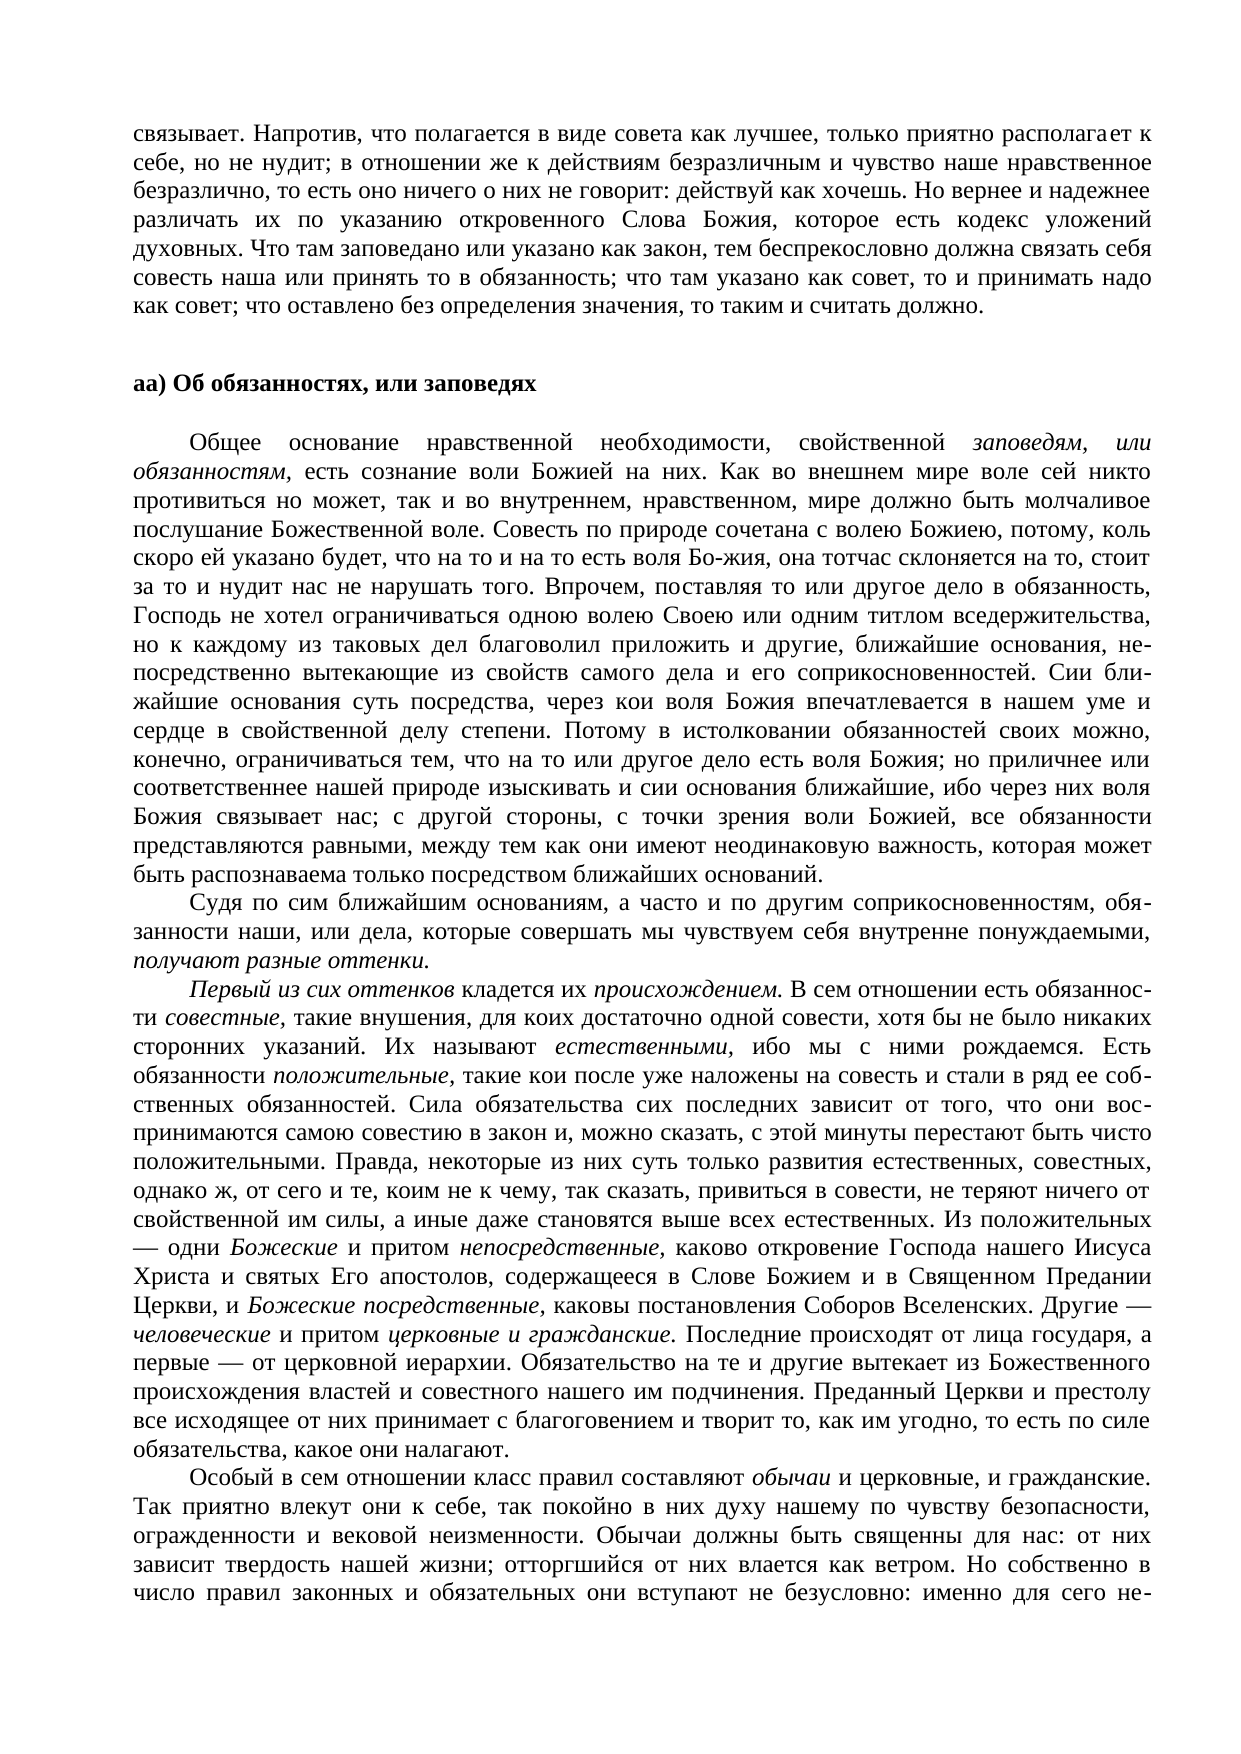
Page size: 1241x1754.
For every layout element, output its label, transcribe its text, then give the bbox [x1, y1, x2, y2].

text Общее основание нравственной необходимости, свойственной заповедям, или обязанностям, есть сознание воли Божией на них. Как во внешнем мире воле сей никто противиться но может, так и во внутреннем, нравственном, мире должно быть молчаливое послушание Божественной воле. Совесть по природе сочетана с волею Божиею, потому, коль скоро ей указано будет, что на то и на то есть воля Бо-жия, она тотчас склоняется на то, стоит за то и нудит нас не нарушать того. Впрочем, поставляя то или другое дело в обязанность, Господь не хотел ограничиваться одною волею Своею или одним титлом вседержительства, но к каждому из таковых дел благоволил приложить и другие, ближайшие основания, непосредственно вытекающие из свойств самого дела и его соприкосновенностей. Сии ближайшие основания суть посредства, через кои воля Божия впечатлевается в нашем уме и сердце в свойственной делу степени. Потому в истолковании обязанностей своих можно, конечно, ограничиваться тем, что на то или другое дело есть воля Божия; но приличнее или соответственнее нашей природе изыскивать и сии основания ближайшие, ибо через них воля Божия связывает нас; с другой стороны, с точки зрения воли Божией, все обязанности представляются равными, между тем как они имеют неодинаковую важность, которая может быть распознаваема только посредством ближайших оснований. [133, 427, 1152, 887]
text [133, 1462, 1152, 1606]
subtitle аа) Об обязанностях, или заповедях [133, 368, 1152, 397]
text Первый из сих оттенков кладется их происхождением. В сем отношении есть обязанности совестные, такие внушения, для коих достаточно одной совести, хотя бы не было никаких сторонних указаний. Их называют естественными, ибо мы с ними рождаемся. Есть обязанности положительные, такие кои после уже наложены на совесть и стали в ряд ее собственных обязанностей. Сила обязательства сих последних зависит от того, что они воспринимаются самою совестию в закон и, можно сказать, с этой минуты перестают быть чисто положительными. Правда, некоторые из них суть только развития естественных, совестных, однако ж, от сего и те, коим не к чему, так сказать, привиться в совести, не теряют ничего от свойственной им силы, а иные даже становятся выше всех естественных. Из положительных — одни Божеские и притом непосредственные, каково откровение Господа нашего Иисуса Христа и святых Его апостолов, содержащееся в Слове Божием и в Священном Предании Церкви, и Божеские посредственные, каковы постановления Соборов Вселенских. Другие — человеческие и притом церковные и гражданские. Последние происходят от лица государя, а первые — от церковной иерархии. Обязательство на те и другие вытекает из Божественного происхождения властей и совестного нашего им подчинения. Преданный Церкви и престолу все исходящее от них принимает с благоговением и творит то, как им угодно, то есть по силе обязательства, какое они налагают. [133, 974, 1152, 1462]
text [133, 118, 1152, 319]
text Судя по сим ближайшим основаниям, а часто и по другим соприкосновенностям, обязанности наши, или дела, которые совершать мы чувствуем себя внутренне понуждаемыми, получают разные оттенки. [133, 887, 1152, 974]
